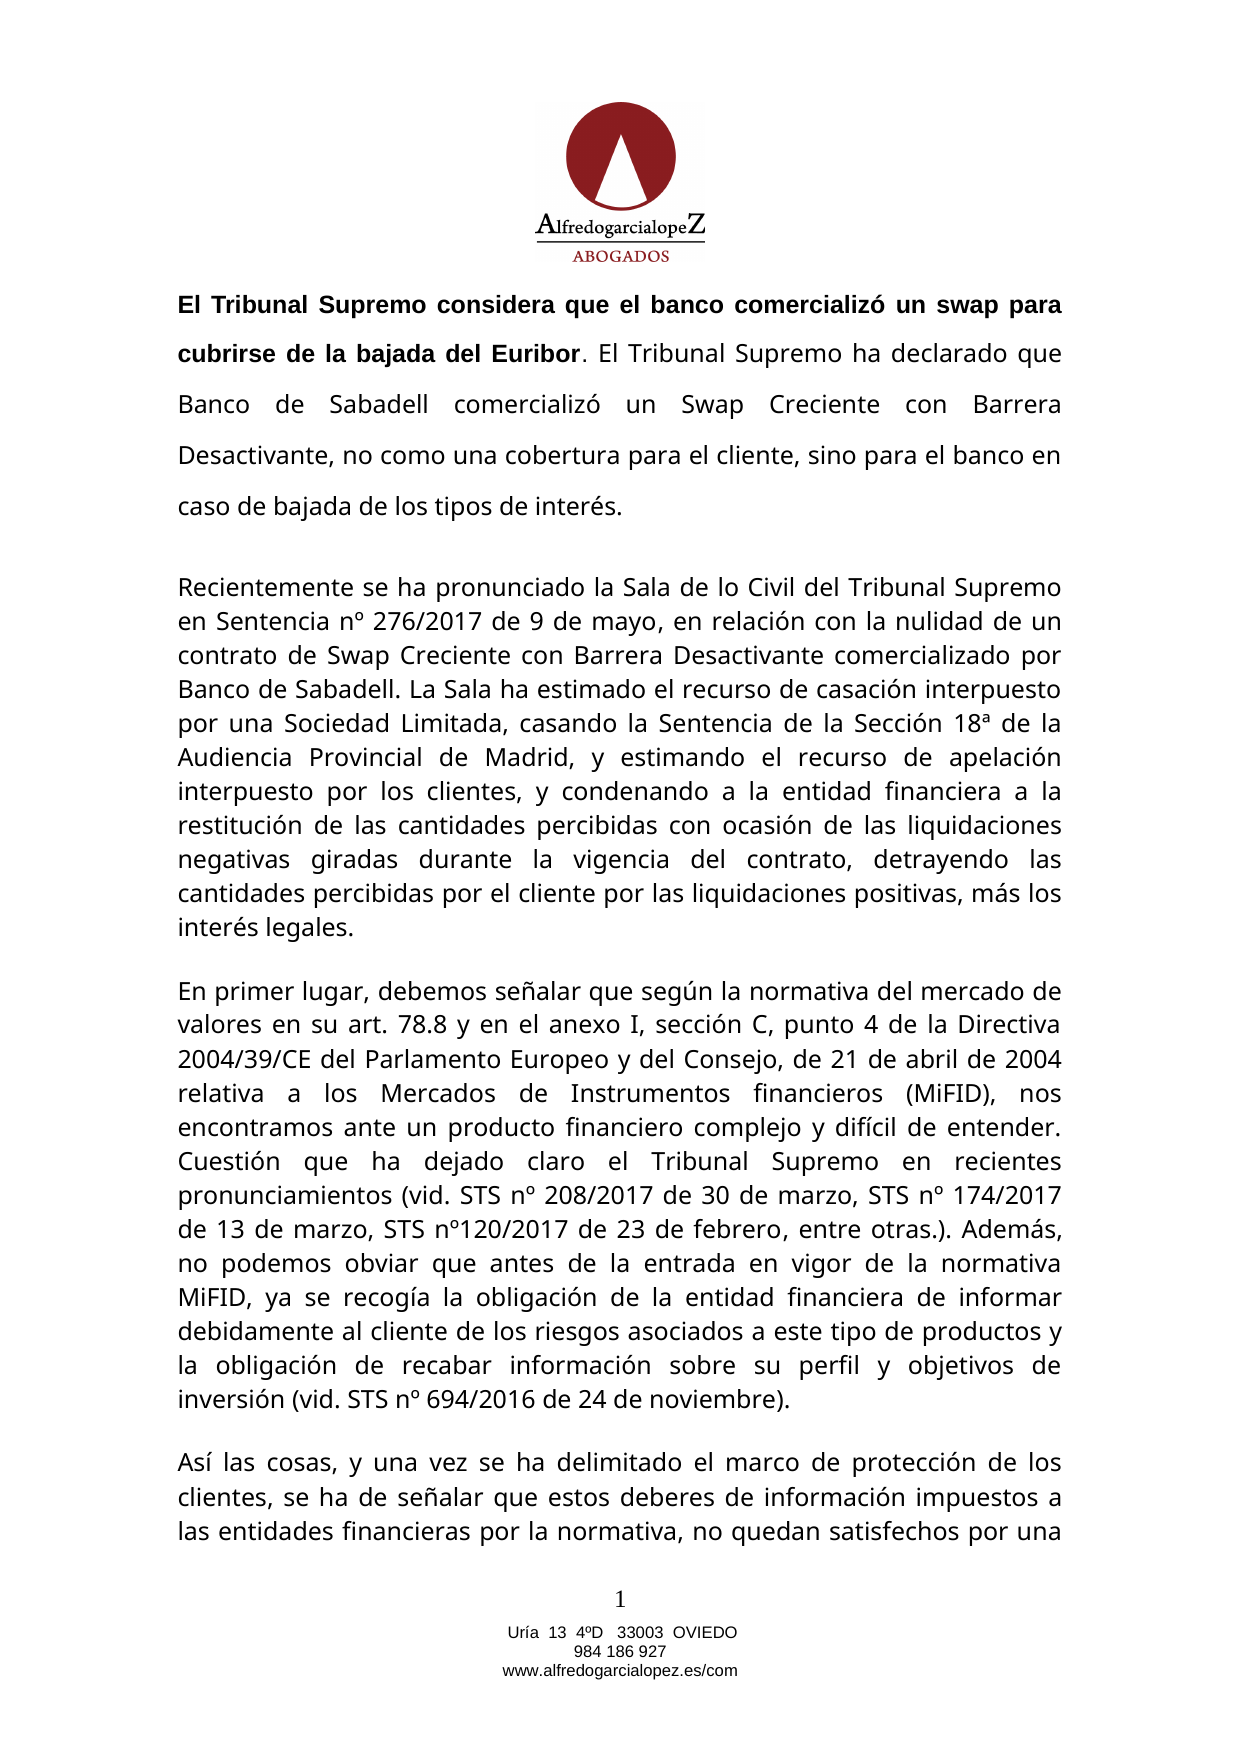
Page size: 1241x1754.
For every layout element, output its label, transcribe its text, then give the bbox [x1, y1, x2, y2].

text El Tribunal Supremo considera que el banco comercializó un swap para cubrirse de la bajada del Euribor. El Tribunal Supremo ha declarado que Banco de Sabadell comercializó un Swap Creciente con Barrera Desactivante, no como una cobertura para el cliente, sino para el banco en caso de bajada de los tipos de interés. [177, 290, 1063, 523]
text En primer lugar, debemos señalar que según la normativa del mercado de valores en su art. 78.8 y en el anexo I, sección C, punto 4 de la Directiva 2004/39/CE del Parlamento Europeo y del Consejo, de 21 de abril de 2004 relativa a los Mercados de Instrumentos financieros (MiFID), nos encontramos ante un producto financiero complejo y difícil de entender. Cuestión que ha dejado claro el Tribunal Supremo en recientes pronunciamientos (vid. STS nº 208/2017 de 30 de marzo, STS nº 174/2017 de 13 de marzo, STS nº120/2017 de 23 de febrero, entre otras.). Además, no podemos obviar que antes de la entrada en vigor de la normativa MiFID, ya se recogía la obligación de la entidad financiera de informar debidamente al cliente de los riesgos asociados a este tipo de productos y la obligación de recabar información sobre su perfil y objetivos de inversión (vid. STS nº 694/2016 de 24 de noviembre). [177, 973, 1063, 1416]
picture [535, 102, 705, 262]
text Recientemente se ha pronunciado la Sala de lo Civil del Tribunal Supremo en Sentencia nº 276/2017 de 9 de mayo, en relación con la nulidad de un contrato de Swap Creciente con Barrera Desactivante comercializado por Banco de Sabadell. La Sala ha estimado el recurso de casación interpuesto por una Sociedad Limitada, casando la Sentencia de la Sección 18ª de la Audiencia Provincial de Madrid, y estimando el recurso de apelación interpuesto por los clientes, y condenando a la entidad financiera a la restitución de las cantidades percibidas con ocasión de las liquidaciones negativas giradas durante la vigencia del contrato, detrayendo las cantidades percibidas por el cliente por las liquidaciones positivas, más los interés legales. [177, 569, 1063, 944]
